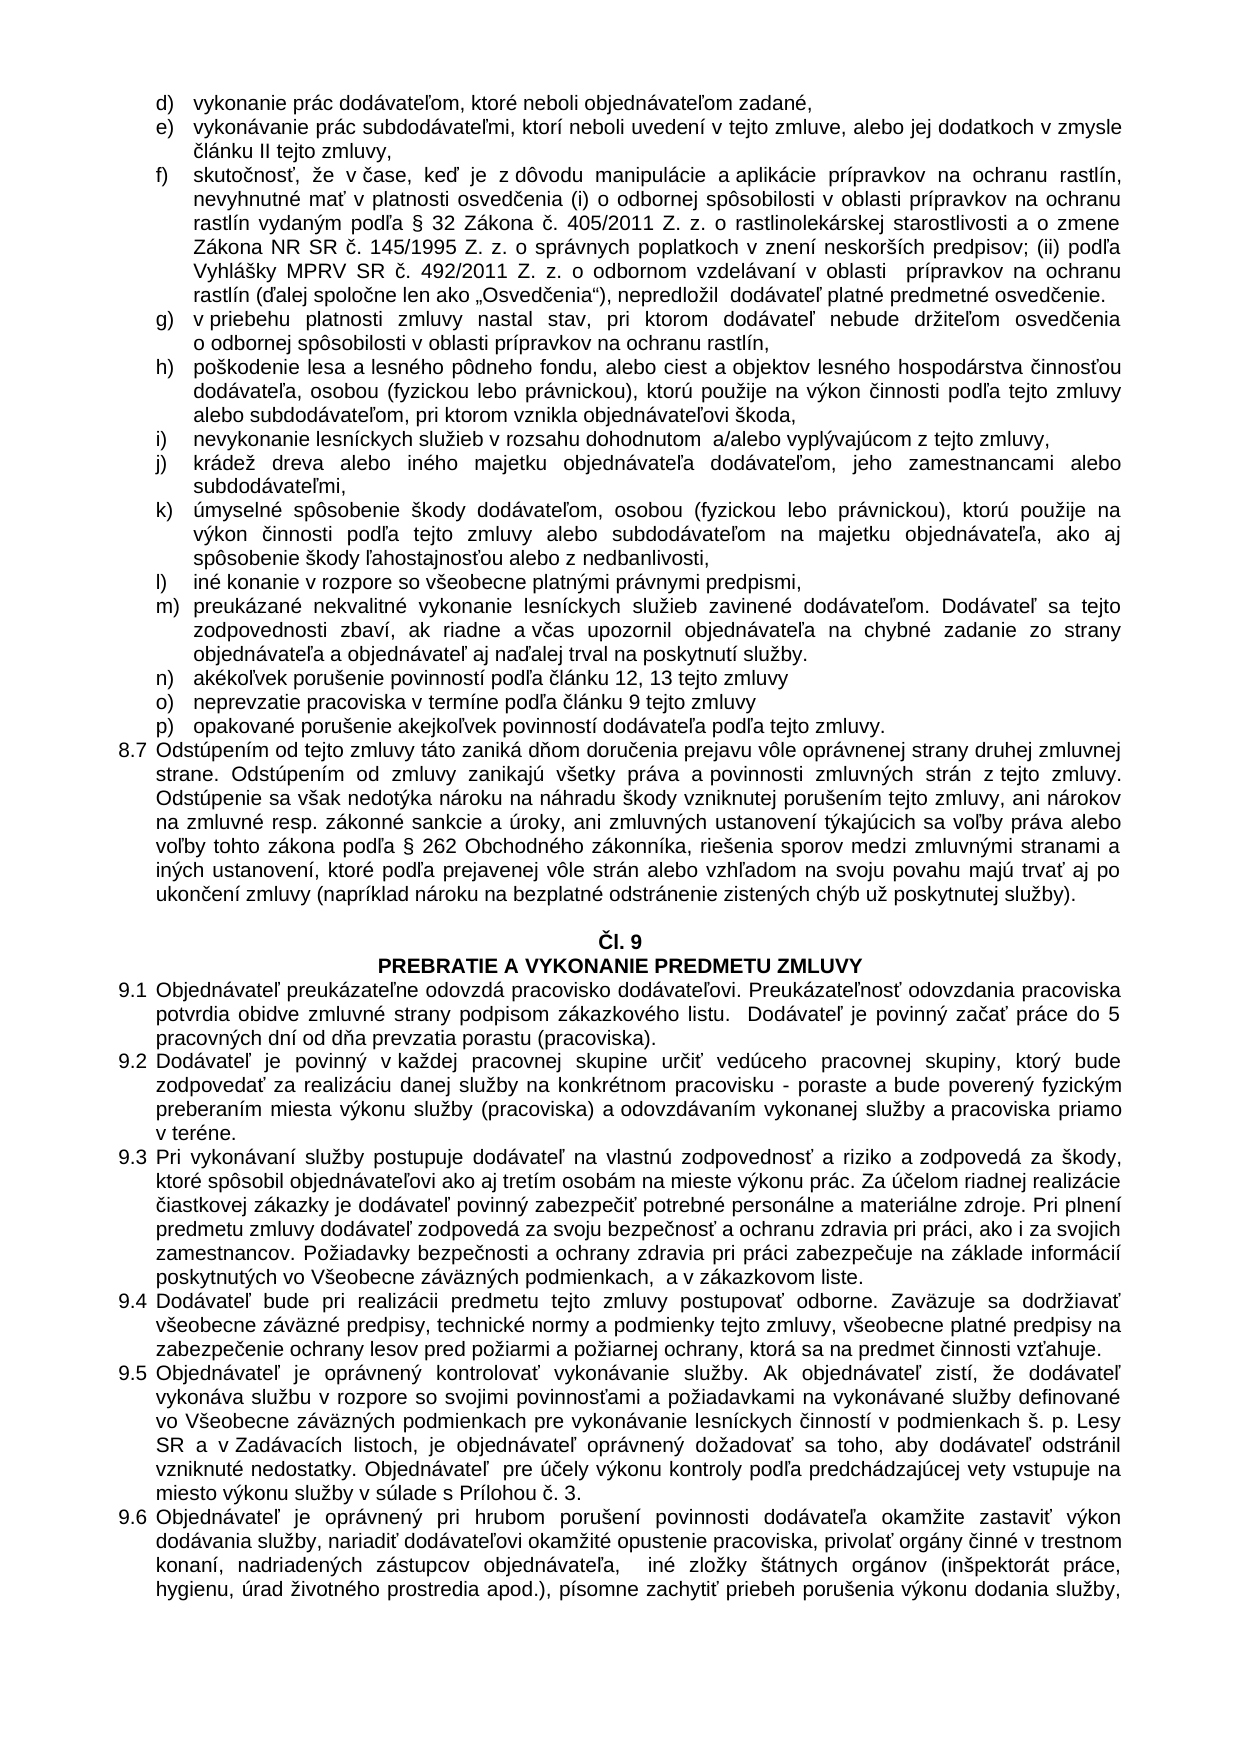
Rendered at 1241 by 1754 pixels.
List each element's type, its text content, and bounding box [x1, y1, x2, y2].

list Dodávateľ bude pri realizácii predmetu tejto zmluvy postupovať odborne. Zaväzuje sa dodržiavať všeobecne záväzné predpisy, technické normy a podmienky tejto zmluvy, všeobecne platné predpisy na zabezpečenie ochrany lesov pred požiarmi a požiarnej ochrany, ktorá sa na predmet činnosti vzťahuje. [118, 1289, 1122, 1361]
list opakované porušenie akejkoľvek povinností dodávateľa podľa tejto zmluvy. [156, 714, 1122, 738]
list poškodenie lesa a lesného pôdneho fondu, alebo ciest a objektov lesného hospodárstva činnosťou dodávateľa, osobou (fyzickou lebo právnickou), ktorú použije na výkon činnosti podľa tejto zmluvy alebo subdodávateľom, pri ktorom vznikla objednávateľovi škoda, [156, 354, 1122, 426]
list preukázané nekvalitné vykonanie lesníckych služieb zavinené dodávateľom. Dodávateľ sa tejto zodpovednosti zbaví, ak riadne a včas upozornil objednávateľa na chybné zadanie zo strany objednávateľa a objednávateľ aj naďalej trval na poskytnutí služby. [156, 594, 1122, 666]
list v priebehu platnosti zmluvy nastal stav, pri ktorom dodávateľ nebude držiteľom osvedčenia o odbornej spôsobilosti v oblasti prípravkov na ochranu rastlín, [156, 307, 1122, 354]
list Odstúpením od tejto zmluvy táto zaniká dňom doručenia prejavu vôle oprávnenej strany druhej zmluvnej strane. Odstúpením od zmluvy zanikajú všetky práva a povinnosti zmluvných strán z tejto zmluvy. Odstúpenie sa však nedotýka nároku na náhradu škody vzniknutej porušením tejto zmluvy, ani nárokov na zmluvné resp. zákonné sankcie a úroky, ani zmluvných ustanovení týkajúcich sa voľby práva alebo voľby tohto zákona podľa § 262 Obchodného zákonníka, riešenia sporov medzi zmluvnými stranami a iných ustanovení, ktoré podľa prejavenej vôle strán alebo vzhľadom na svoju povahu majú trvať aj po ukončení zmluvy (napríklad nároku na bezplatné odstránenie zistených chýb už poskytnutej služby). [118, 738, 1122, 906]
text Čl. 9 [118, 929, 1122, 953]
list vykonanie prác dodávateľom, ktoré neboli objednávateľom zadané, [156, 91, 1122, 115]
list Objednávateľ preukázateľne odovzdá pracovisko dodávateľovi. Preukázateľnosť odovzdania pracoviska potvrdia obidve zmluvné strany podpisom zákazkového listu. Dodávateľ je povinný začať práce do 5 pracovných dní od dňa prevzatia porastu (pracoviska). [118, 977, 1122, 1049]
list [118, 1504, 1122, 1600]
list nevykonanie lesníckych služieb v rozsahu dohodnutom a/alebo vyplývajúcom z tejto zmluvy, [156, 426, 1122, 450]
list Objednávateľ je oprávnený kontrolovať vykonávanie služby. Ak objednávateľ zistí, že dodávateľ vykonáva službu v rozpore so svojimi povinnosťami a požiadavkami na vykonávané služby definované vo Všeobecne záväzných podmienkach pre vykonávanie lesníckych činností v podmienkach š. p. Lesy SR a v Zadávacích listoch, je objednávateľ oprávnený dožadovať sa toho, aby dodávateľ odstránil vzniknuté nedostatky. Objednávateľ pre účely výkonu kontroly podľa predchádzajúcej vety vstupuje na miesto výkonu služby v súlade s Prílohou č. 3. [118, 1361, 1122, 1504]
list úmyselné spôsobenie škody dodávateľom, osobou (fyzickou lebo právnickou), ktorú použije na výkon činnosti podľa tejto zmluvy alebo subdodávateľom na majetku objednávateľa, ako aj spôsobenie škody ľahostajnosťou alebo z nedbanlivosti, [156, 498, 1122, 570]
list akékoľvek porušenie povinností podľa článku 12, 13 tejto zmluvy [156, 666, 1122, 690]
list Dodávateľ je povinný v každej pracovnej skupine určiť vedúceho pracovnej skupiny, ktorý bude zodpovedať za realizáciu danej služby na konkrétnom pracovisku - poraste a bude poverený fyzickým preberaním miesta výkonu služby (pracoviska) a odovzdávaním vykonanej služby a pracoviska priamo v teréne. [118, 1049, 1122, 1145]
list krádež dreva alebo iného majetku objednávateľa dodávateľom, jeho zamestnancami alebo subdodávateľmi, [156, 450, 1122, 498]
list vykonávanie prác subdodávateľmi, ktorí neboli uvedení v tejto zmluve, alebo jej dodatkoch v zmysle článku II tejto zmluvy, [156, 115, 1122, 163]
list iné konanie v rozpore so všeobecne platnými právnymi predpismi, [156, 570, 1122, 594]
list Pri vykonávaní služby postupuje dodávateľ na vlastnú zodpovednosť a riziko a zodpovedá za škody, ktoré spôsobil objednávateľovi ako aj tretím osobám na mieste výkonu prác. Za účelom riadnej realizácie čiastkovej zákazky je dodávateľ povinný zabezpečiť potrebné personálne a materiálne zdroje. Pri plnení predmetu zmluvy dodávateľ zodpovedá za svoju bezpečnosť a ochranu zdravia pri práci, ako i za svojich zamestnancov. Požiadavky bezpečnosti a ochrany zdravia pri práci zabezpečuje na základe informácií poskytnutých vo Všeobecne záväzných podmienkach, a v zákazkovom liste. [118, 1145, 1122, 1289]
text PREBRATIE A VYKONANIE PREDMETU ZMLUVY [118, 953, 1122, 977]
list neprevzatie pracoviska v termíne podľa článku 9 tejto zmluvy [156, 690, 1122, 714]
list skutočnosť, že v čase, keď je z dôvodu manipulácie a aplikácie prípravkov na ochranu rastlín, nevyhnutné mať v platnosti osvedčenia (i) o odbornej spôsobilosti v oblasti prípravkov na ochranu rastlín vydaným podľa § 32 Zákona č. 405/2011 Z. z. o rastlinolekárskej starostlivosti a o zmene Zákona NR SR č. 145/1995 Z. z. o správnych poplatkoch v znení neskorších predpisov; (ii) podľa Vyhlášky MPRV SR č. 492/2011 Z. z. o odbornom vzdelávaní v oblasti prípravkov na ochranu rastlín (ďalej spoločne len ako „Osvedčenia“), nepredložil dodávateľ platné predmetné osvedčenie. [156, 163, 1122, 307]
